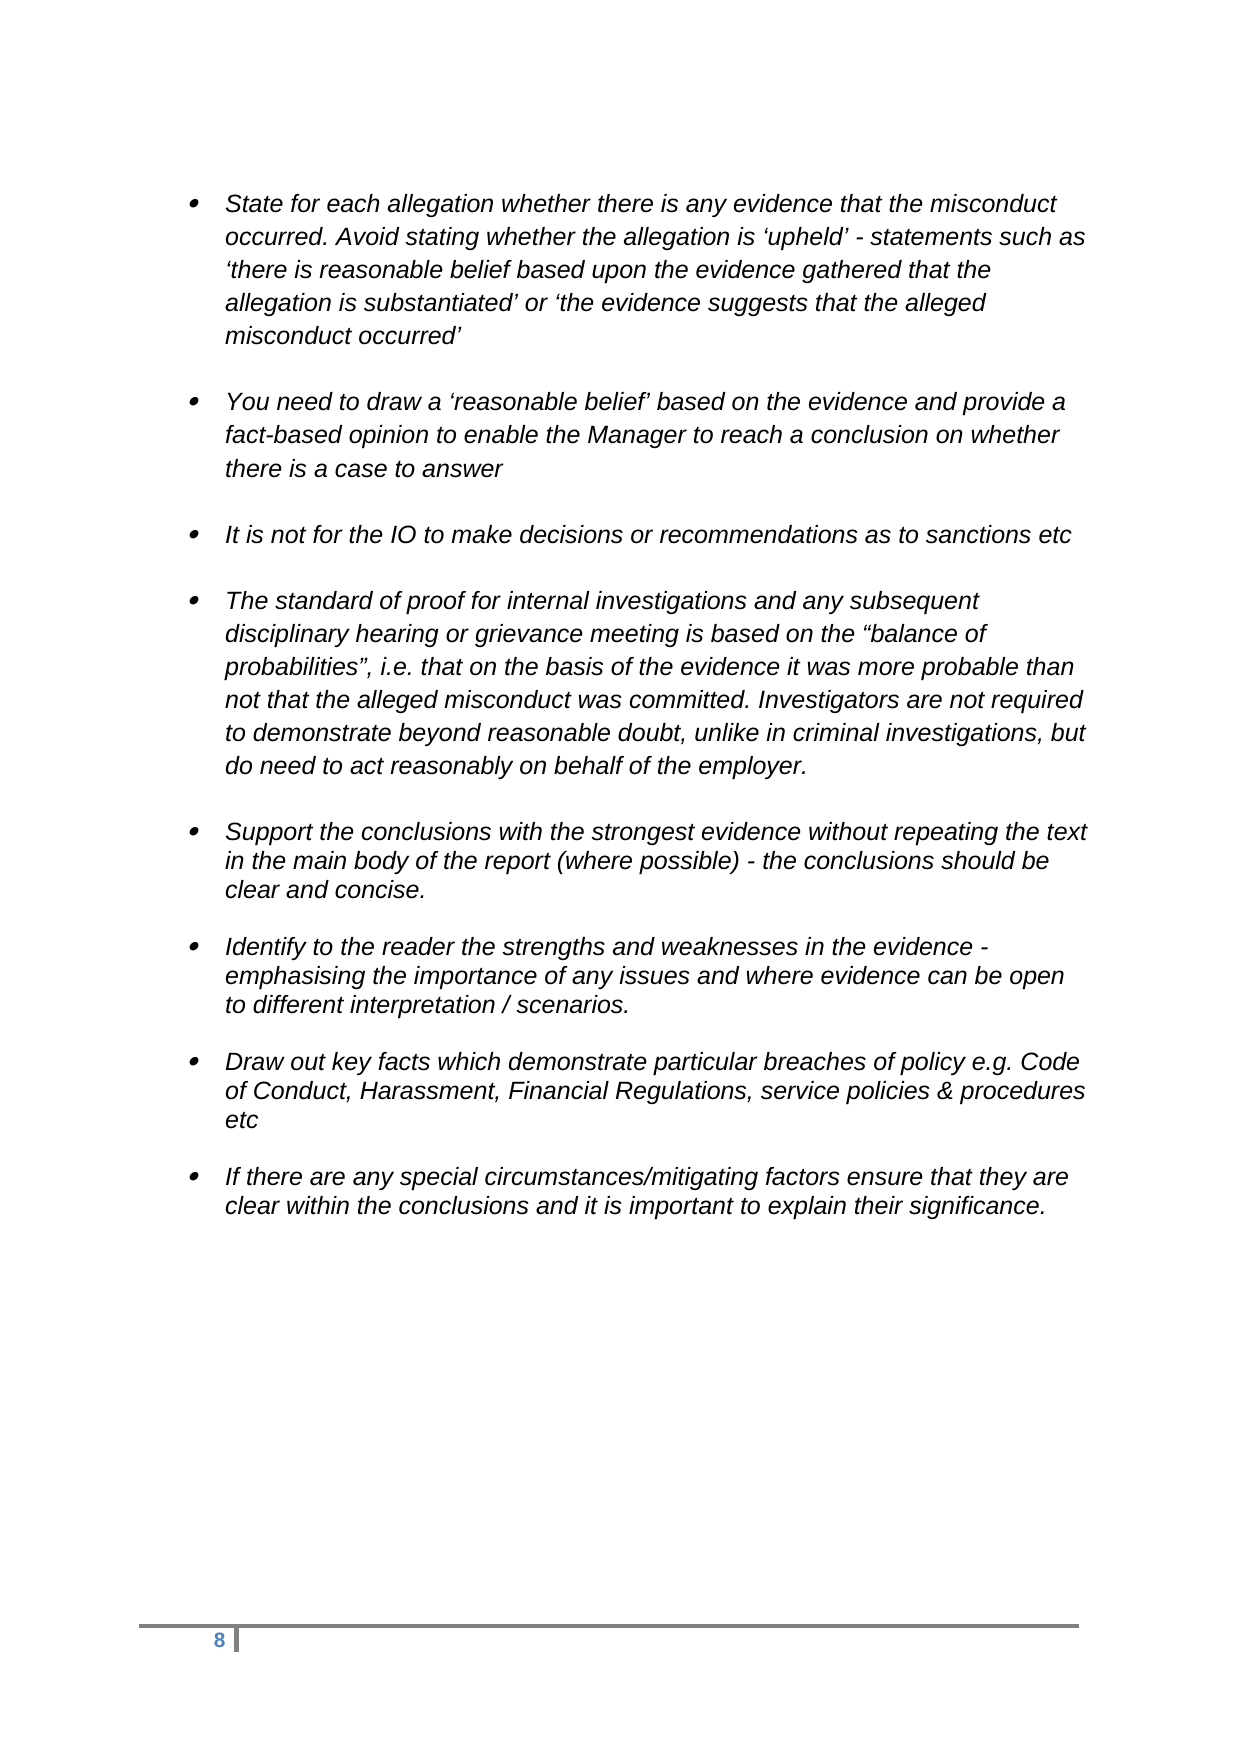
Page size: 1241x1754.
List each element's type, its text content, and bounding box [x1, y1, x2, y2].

list If there are any special circumstances/mitigating factors ensure that they are clear within the conclusions and it is important to explain their significance. [187, 1162, 1090, 1220]
list Identify to the reader the strengths and weaknesses in the evidence - emphasising the importance of any issues and where evidence can be open to different interpretation / scenarios. [187, 932, 1090, 1018]
list Support the conclusions with the strongest evidence without repeating the text in the main body of the report (where possible) - the conclusions should be clear and concise. [187, 817, 1090, 903]
list State for each allegation whether there is any evidence that the misconduct occurred. Avoid stating whether the allegation is ‘upheld’ - statements such as ‘there is reasonable belief based upon the evidence gathered that the allegation is substantiated’ or ‘the evidence suggests that the alleged misconduct occurred’ [187, 189, 1090, 350]
list The standard of proof for internal investigations and any subsequent disciplinary hearing or grievance meeting is based on the “balance of probabilities”, i.e. that on the basis of the evidence it was more probable than not that the alleged misconduct was committed. Investigators are not required to demonstrate beyond reasonable doubt, unlike in criminal investigations, but do need to act reasonably on behalf of the employer. [187, 586, 1090, 780]
list You need to draw a ‘reasonable belief’ based on the evidence and provide a fact-based opinion to enable the Manager to reach a conclusion on whether there is a case to answer [187, 387, 1090, 482]
list Draw out key facts which demonstrate particular breaches of policy e.g. Code of Conduct, Harassment, Financial Regulations, service policies & procedures etc [187, 1047, 1090, 1133]
list It is not for the IO to make decisions or recommendations as to sanctions etc [187, 519, 1090, 548]
